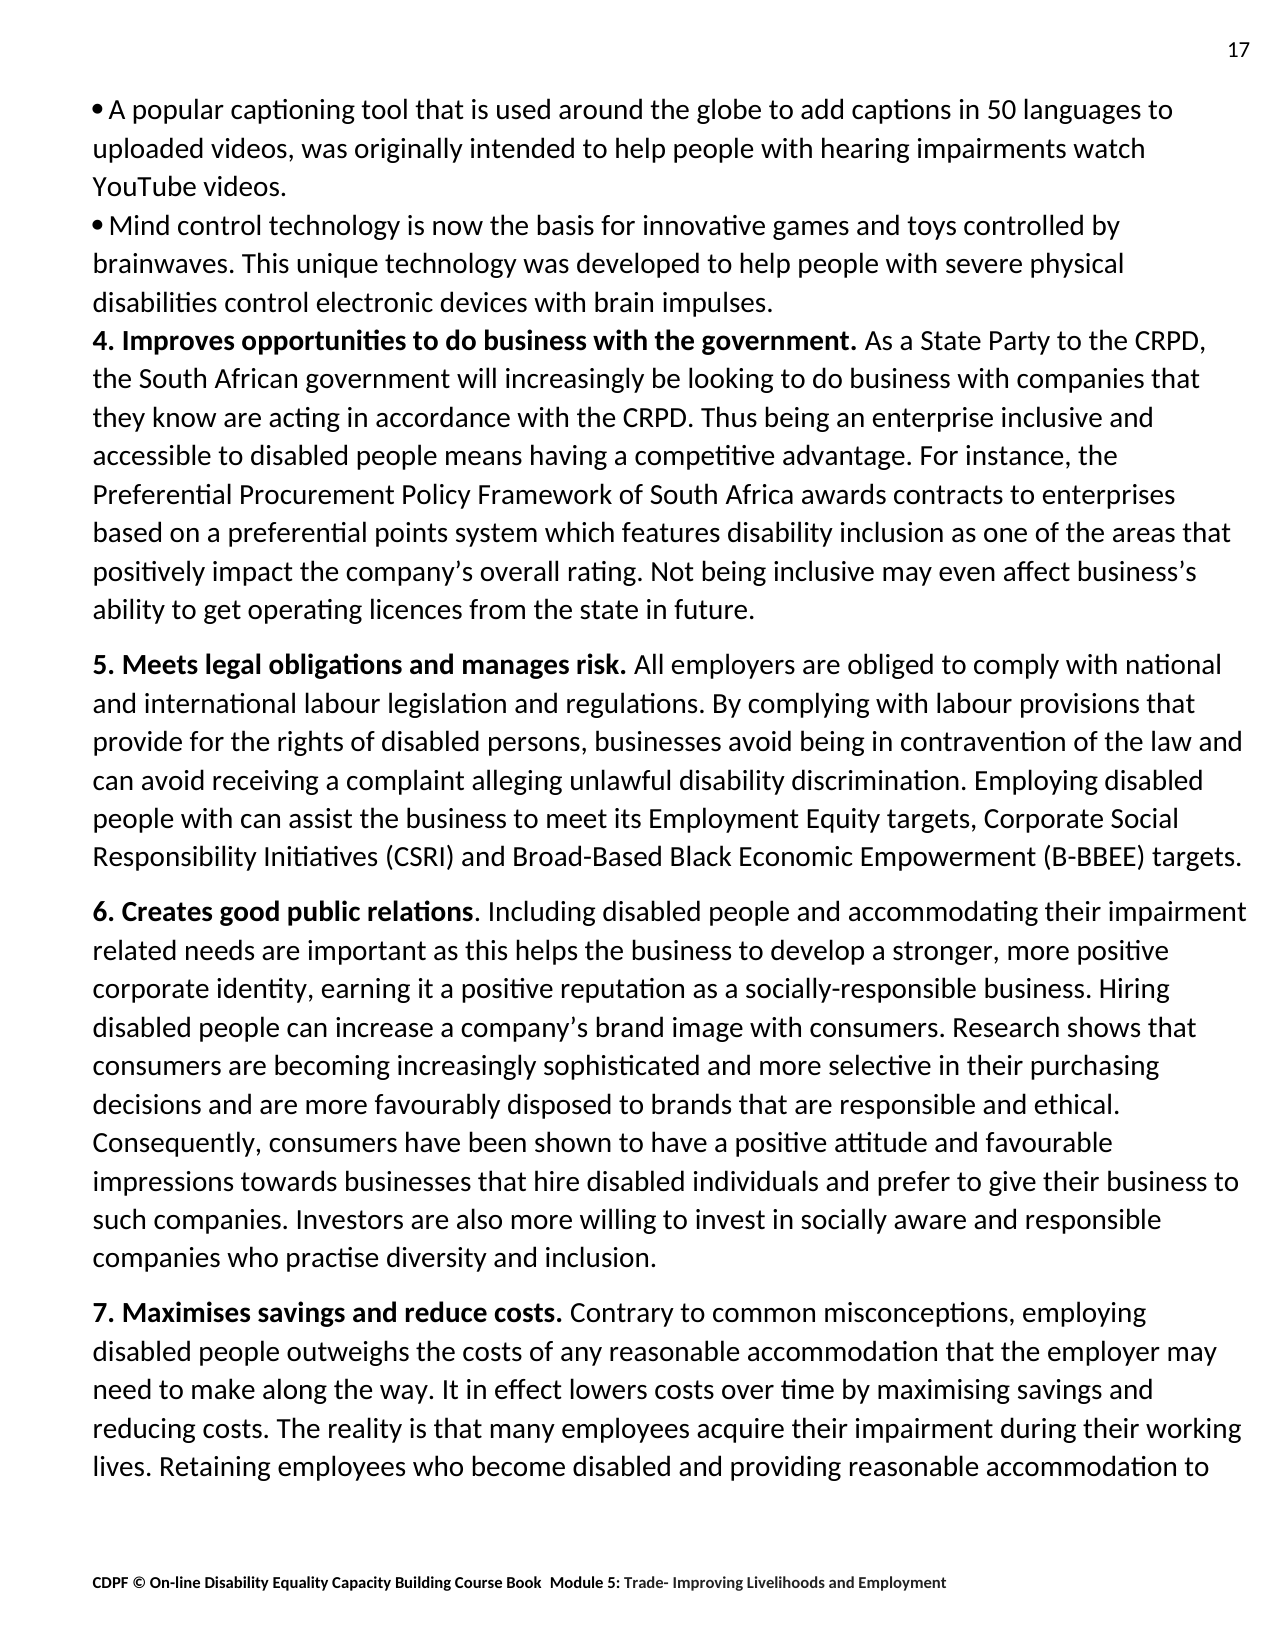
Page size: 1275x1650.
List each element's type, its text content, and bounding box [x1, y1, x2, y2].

text 4. Improves opportunities to do business with the government. As a State Party to the CRPD, the South African government will increasingly be looking to do business with companies that they know are acting in accordance with the CRPD. Thus being an enterprise inclusive and accessible to disabled people means having a competitive advantage. For instance, the Preferential Procurement Policy Framework of South Africa awards contracts to enterprises based on a preferential points system which features disability inclusion as one of the areas that positively impact the company’s overall rating. Not being inclusive may even affect business’s ability to get operating licences from the state in future. [92, 322, 1250, 627]
text 6. Creates good public relations. Including disabled people and accommodating their impairment related needs are important as this helps the business to develop a stronger, more positive corporate identity, earning it a positive reputation as a socially-responsible business. Hiring disabled people can increase a company’s brand image with consumers. Research shows that consumers are becoming increasingly sophisticated and more selective in their purchasing decisions and are more favourably disposed to brands that are responsible and ethical. Consequently, consumers have been shown to have a positive attitude and favourable impressions towards businesses that hire disabled individuals and prefer to give their business to such companies. Investors are also more willing to invest in socially aware and responsible companies who practise diversity and inclusion. [92, 893, 1250, 1275]
text 5. Meets legal obligations and manages risk. All employers are obliged to comply with national and international labour legislation and regulations. By complying with labour provisions that provide for the rights of disabled persons, businesses avoid being in contravention of the law and can avoid receiving a complaint alleging unlawful disability discrimination. Employing disabled people with can assist the business to meet its Employment Equity targets, Corporate Social Responsibility Initiatives (CSRI) and Broad-Based Black Economic Empowerment (B-BBEE) targets. [92, 646, 1250, 874]
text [92, 1294, 1250, 1484]
list Mind control technology is now the basis for innovative games and toys controlled by brainwaves. This unique technology was developed to help people with severe physical disabilities control electronic devices with brain impulses. [92, 207, 1250, 319]
list A popular captioning tool that is used around the globe to add captions in 50 languages to uploaded videos, was originally intended to help people with hearing impairments watch YouTube videos. [92, 91, 1250, 204]
